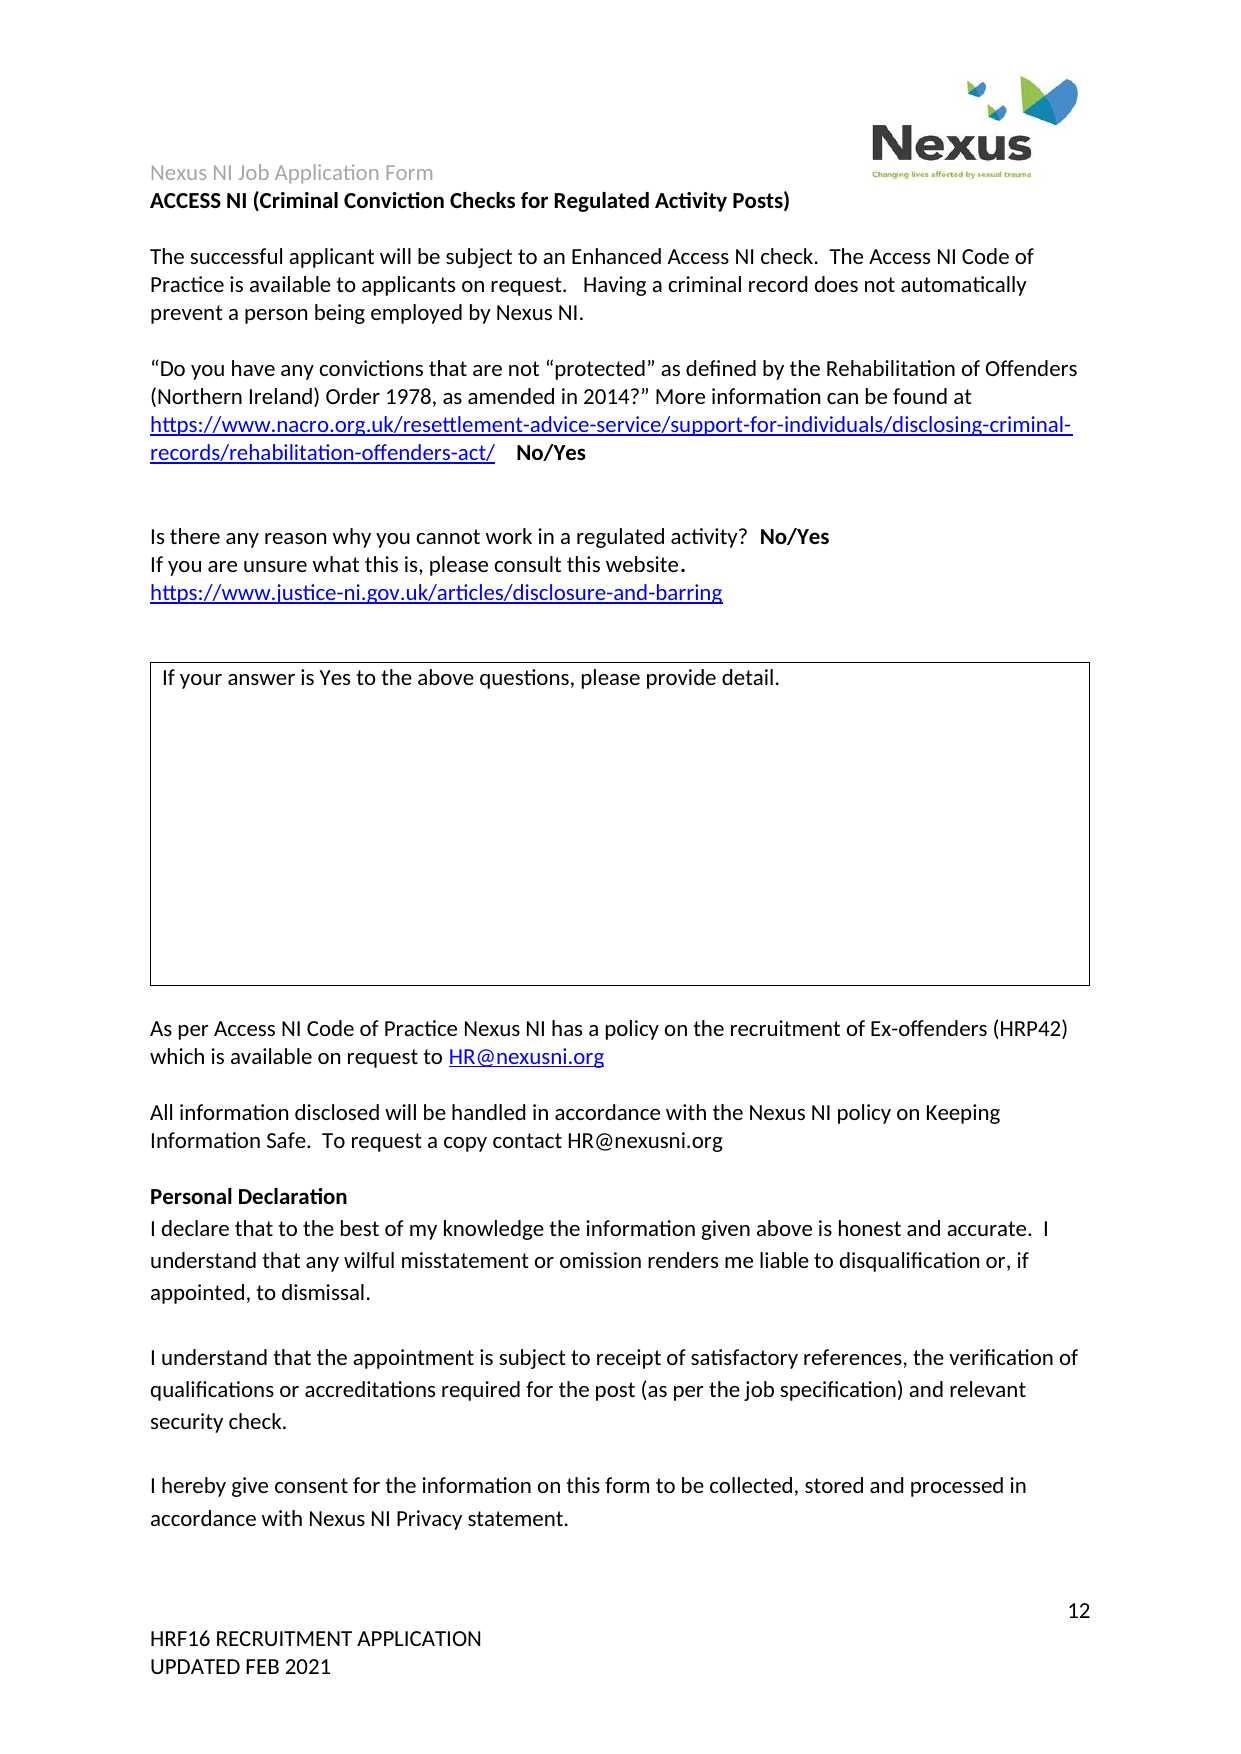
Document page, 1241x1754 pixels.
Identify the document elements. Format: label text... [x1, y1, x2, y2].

text I hereby give consent for the information on this form to be collected, stored and processed in accordance with Nexus NI Privacy statement. [150, 1472, 1090, 1532]
text I understand that the appointment is subject to receipt of satisfactory references, the verification of qualifications or accreditations required for the post (as per the job specification) and relevant security check. [150, 1343, 1090, 1435]
text Personal Declaration [150, 1182, 1090, 1210]
text https://www.justice-ni.gov.uk/articles/disclosure-and-barring [150, 578, 1090, 606]
text As per Access NI Code of Practice Nexus NI has a policy on the recruitment of Ex-offenders (HRP42) which is available on request to HR@nexusni.org [150, 1014, 1090, 1070]
text ACCESS NI (Criminal Conviction Checks for Regulated Activity Posts) [150, 186, 1090, 214]
text All information disclosed will be handled in accordance with the Nexus NI policy on Keeping Information Safe. To request a copy contact HR@nexusni.org [150, 1098, 1090, 1154]
picture [852, 73, 1091, 181]
text Is there any reason why you cannot work in a regulated activity? No/Yes [150, 522, 1090, 550]
text If you are unsure what this is, please consult this website. [150, 550, 1090, 578]
text The successful applicant will be subject to an Enhanced Access NI check. The Access NI Code of Practice is available to applicants on request. Having a criminal record does not automatically prevent a person being employed by Nexus NI. [150, 242, 1090, 326]
text I declare that to the best of my knowledge the information given above is honest and accurate. I understand that any wilful misstatement or omission renders me liable to disqualification or, if appointed, to dismissal. [150, 1214, 1090, 1307]
table_header If your answer is Yes to the above questions, please provide detail. [151, 663, 1089, 985]
text “Do you have any convictions that are not “protected” as defined by the Rehabilitation of Offenders (Northern Ireland) Order 1978, as amended in 2014?” More information can be found at https://www.nacro.org.uk/resettlement-advice-service/support-for-individuals/disclosing-criminal-records/rehabilitation-offenders-act/ No/Yes [150, 354, 1090, 466]
